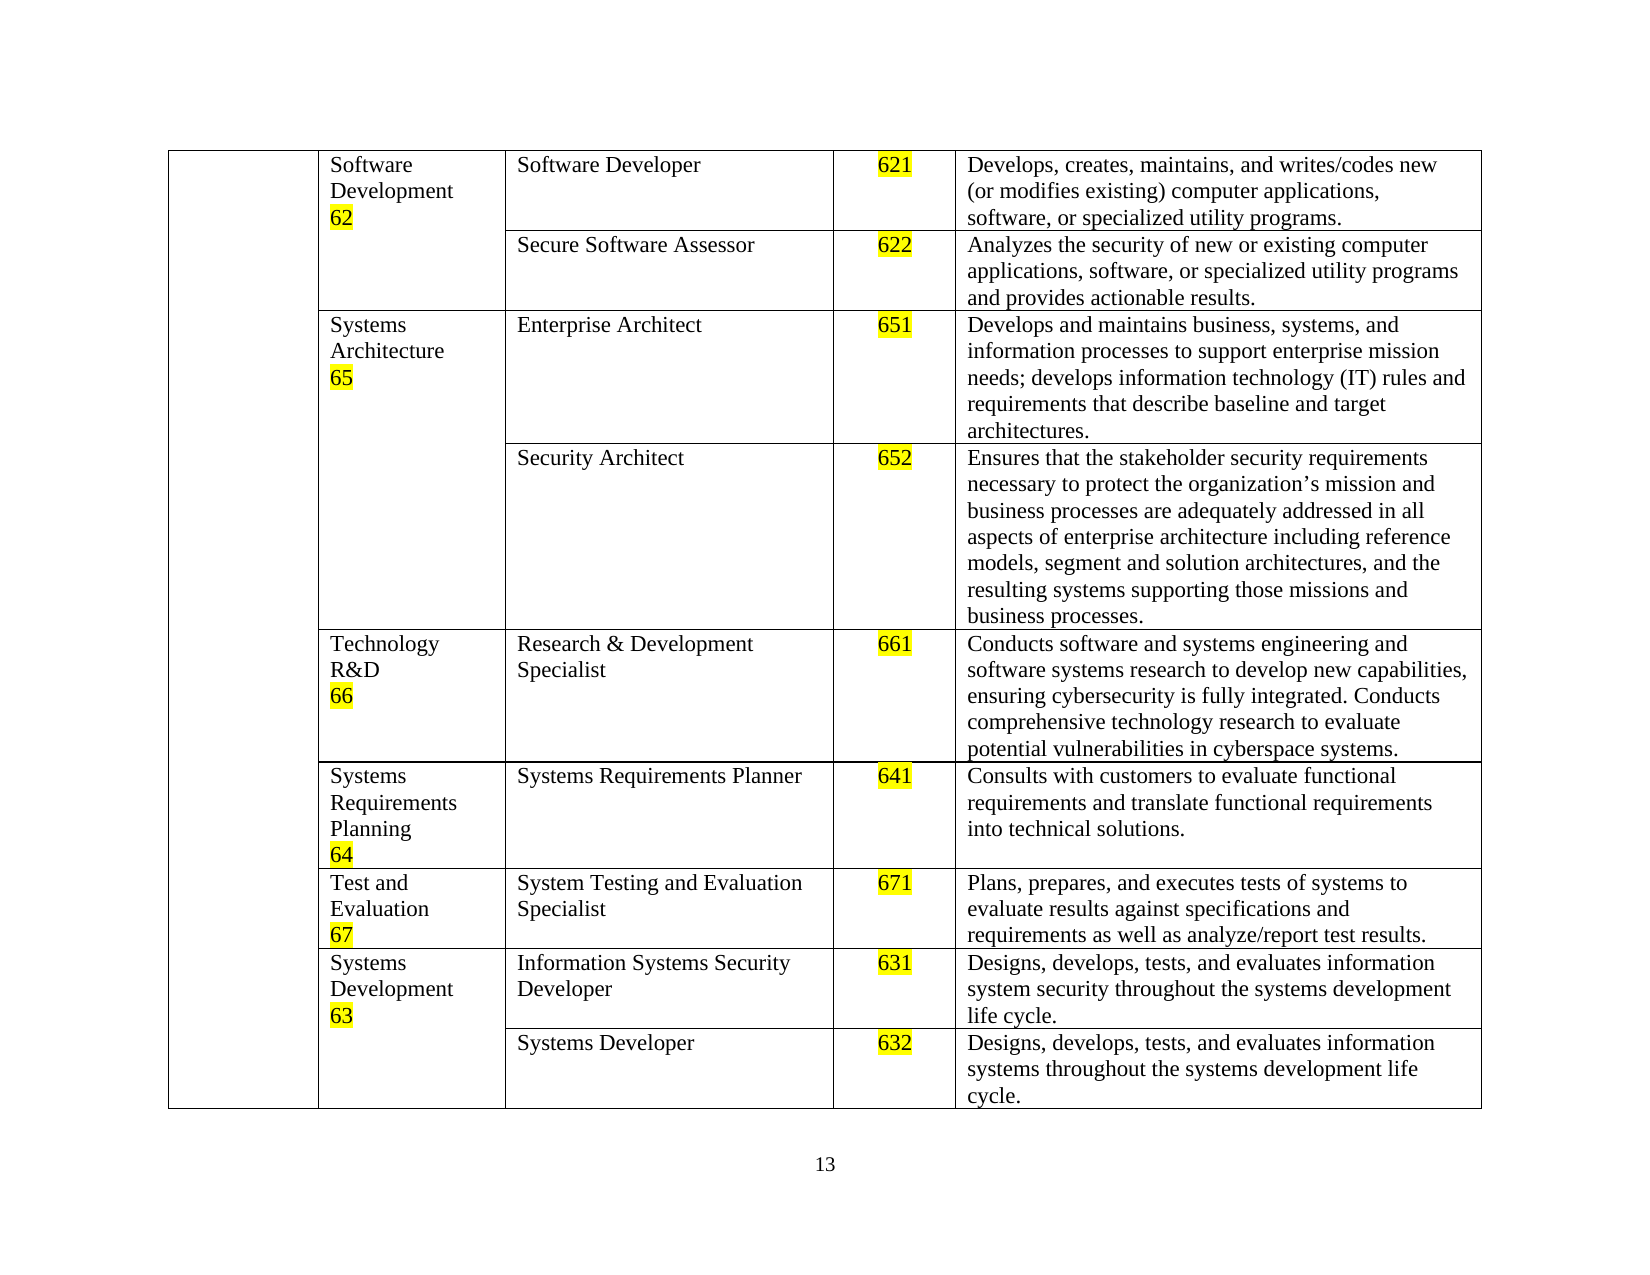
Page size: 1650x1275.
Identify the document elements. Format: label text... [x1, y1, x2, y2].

table_cell Conducts software and systems engineering and software systems research to develop new capabilities, ensuring cybersecurity is fully integrated. Conducts comprehensive technology research to evaluate potential vulnerabilities in cyberspace systems. [956, 630, 1481, 761]
table_cell Secure Software Assessor [506, 231, 833, 310]
table_cell Technology R&D 66 [319, 630, 505, 761]
table_cell 622 [834, 231, 955, 310]
table_cell 661 [834, 630, 955, 761]
table_cell 652 [834, 444, 955, 628]
table_cell Develops and maintains business, systems, and information processes to support enterprise mission needs; develops information technology (IT) rules and requirements that describe baseline and target architectures. [956, 311, 1481, 443]
table_cell Develops, creates, maintains, and writes/codes new (or modifies existing) computer applications, software, or specialized utility programs. [956, 151, 1481, 230]
table_cell 631 [834, 949, 955, 1028]
table_cell Software Development 62 [319, 151, 505, 310]
table_cell System Testing and Evaluation Specialist [506, 869, 833, 948]
table_cell Designs, develops, tests, and evaluates information system security throughout the systems development life cycle. [956, 949, 1481, 1028]
table_cell Systems Architecture 65 [319, 311, 505, 628]
table_cell Systems Requirements Planner [506, 763, 833, 868]
table_cell Research & Development Specialist [506, 630, 833, 761]
table_cell Designs, develops, tests, and evaluates information systems throughout the systems development life cycle. [956, 1029, 1481, 1108]
table_cell 641 [834, 763, 955, 868]
table_cell 651 [834, 311, 955, 443]
table_cell Plans, prepares, and executes tests of systems to evaluate results against specifications and requirements as well as analyze/report test results. [956, 869, 1481, 948]
table_cell Systems Developer [506, 1029, 833, 1108]
table_cell Systems Requirements Planning 64 [319, 763, 505, 868]
table_cell Systems Development 63 [319, 949, 505, 1108]
table_cell Security Architect [506, 444, 833, 628]
table_cell 632 [834, 1029, 955, 1108]
table_cell Analyzes the security of new or existing computer applications, software, or specialized utility programs and provides actionable results. [956, 231, 1481, 310]
table_cell 671 [834, 869, 955, 948]
table_cell Test and Evaluation 67 [319, 869, 505, 948]
table_cell Consults with customers to evaluate functional requirements and translate functional requirements into technical solutions. [956, 763, 1481, 868]
table_cell Ensures that the stakeholder security requirements necessary to protect the organization’s mission and business processes are adequately addressed in all aspects of enterprise architecture including reference models, segment and solution architectures, and the resulting systems supporting those missions and business processes. [956, 444, 1481, 628]
table_cell Software Developer [506, 151, 833, 230]
table_cell Enterprise Architect [506, 311, 833, 443]
table_cell Information Systems Security Developer [506, 949, 833, 1028]
table_cell 621 [834, 151, 955, 230]
